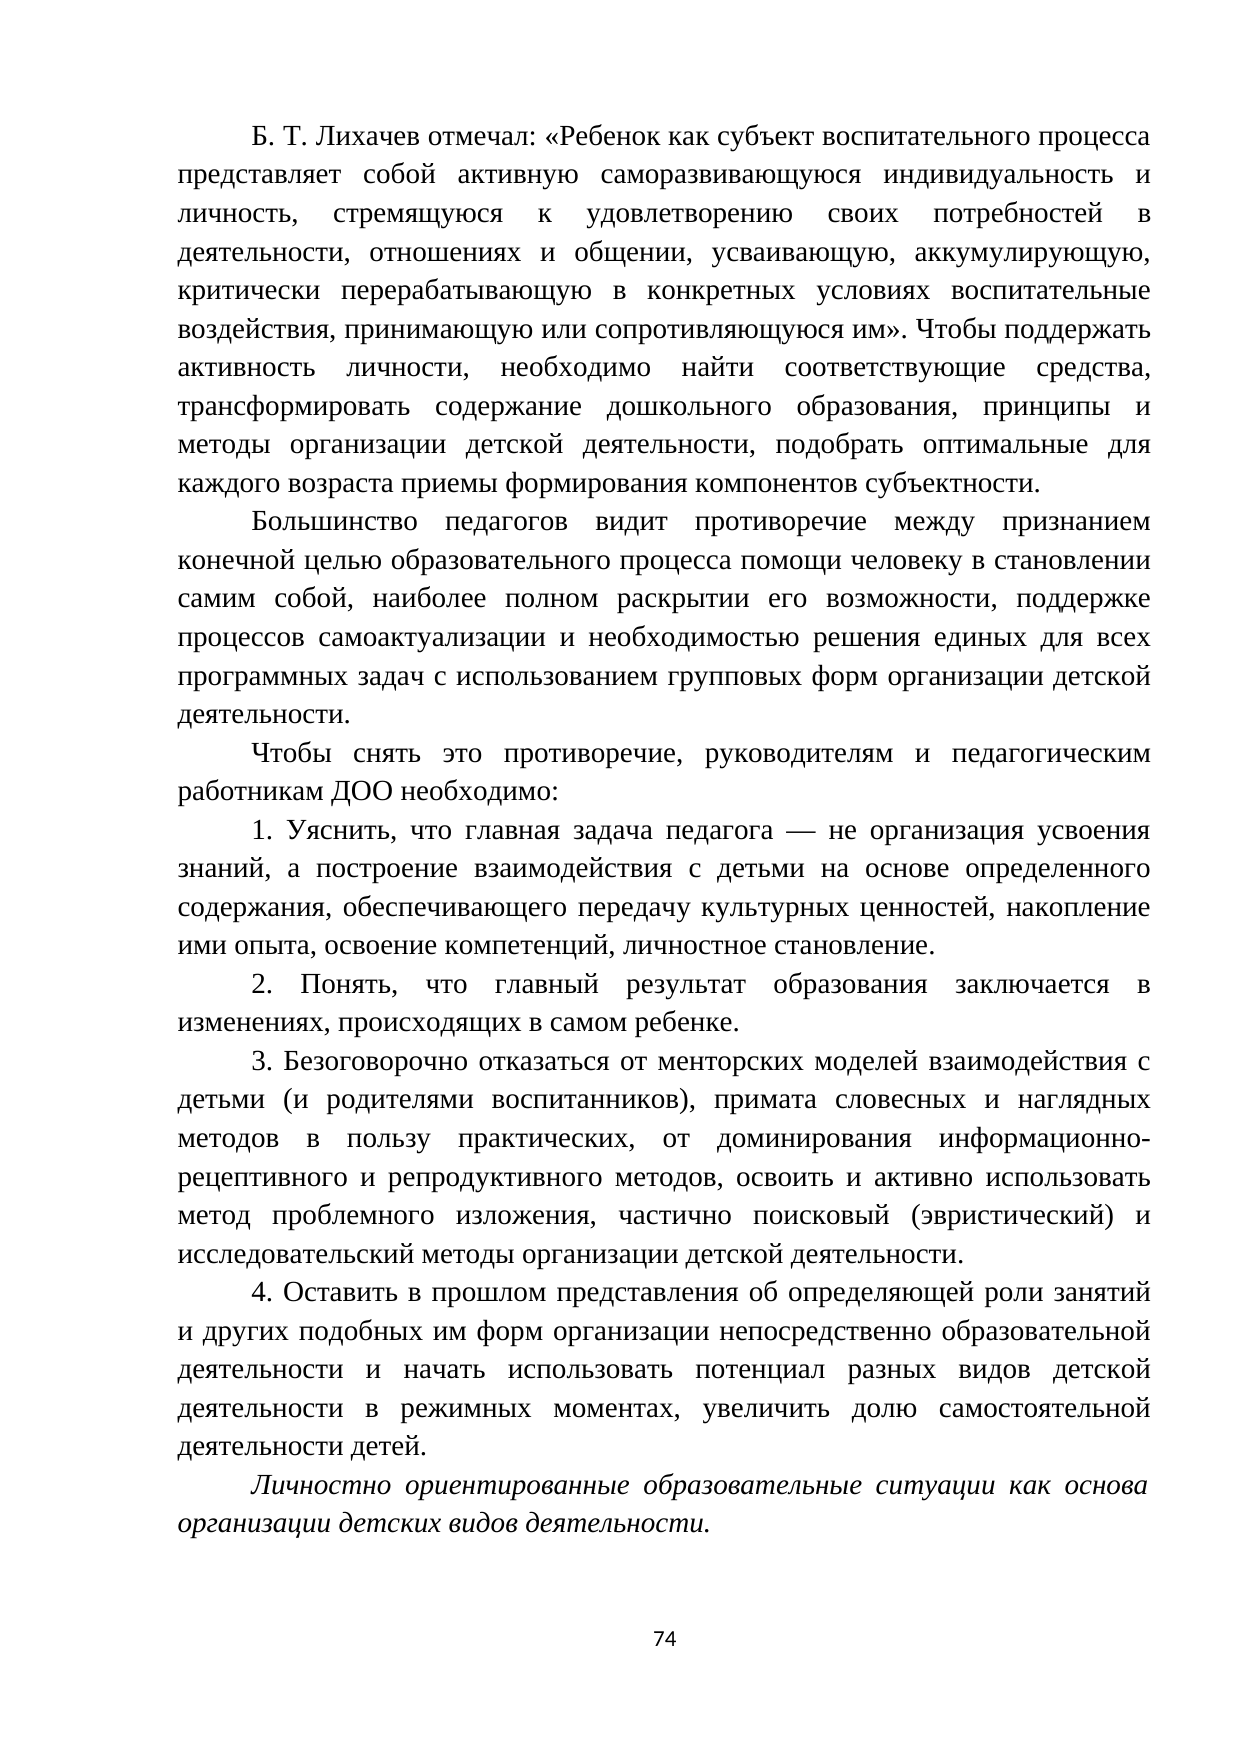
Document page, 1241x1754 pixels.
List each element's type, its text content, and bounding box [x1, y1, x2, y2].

text 4. Оставить в прошлом представления об определяющей роли занятий и других подобных им форм организации непосредственно образовательной деятельности и начать использовать потенциал разных видов детской деятельности в режимных моментах, увеличить долю самостоятельной деятельности детей. [177, 1274, 1152, 1462]
text 1. Уяснить, что главная задача педагога — не организация усвоения знаний, а построение взаимодействия с детьми на основе определенного содержания, обеспечивающего передачу культурных ценностей, накопление ими опыта, освоение компетенций, личностное становление. [177, 812, 1152, 961]
text Личностно ориентированные образовательные ситуации как основа организации детских видов деятельности. [177, 1467, 1152, 1539]
text Чтобы снять это противоречие, руководителям и педагогическим работникам ДОО необходимо: [177, 735, 1152, 807]
text Б. Т. Лихачев отмечал: «Ребенок как субъект воспитательного процесса представляет собой активную саморазвивающуюся индивидуальность и личность, стремящуюся к удовлетворению своих потребностей в деятельности, отношениях и общении, усваивающую, аккумулирующую, критически перерабатывающую в конкретных условиях воспитательные воздействия, принимающую или сопротивляющуюся им». Чтобы поддержать активность личности, необходимо найти соответствующие средства, трансформировать содержание дошкольного образования, принципы и методы организации детской деятельности, подобрать оптимальные для каждого возраста приемы формирования компонентов субъектности. [177, 118, 1152, 498]
text Большинство педагогов видит противоречие между признанием конечной целью образовательного процесса помощи человеку в становлении самим собой, наиболее полном раскрытии его возможности, поддержке процессов самоактуализации и необходимостью решения единых для всех программных задач с использованием групповых форм организации детской деятельности. [177, 503, 1152, 730]
text 3. Безоговорочно отказаться от менторских моделей взаимодействия с детьми (и родителями воспитанников), примата словесных и наглядных методов в пользу практических, от доминирования информационно-рецептивного и репродуктивного методов, освоить и активно использовать метод проблемного изложения, частично поисковый (эвристический) и исследовательский методы организации детской деятельности. [177, 1043, 1152, 1269]
text 2. Понять, что главный результат образования заключается в изменениях, происходящих в самом ребенке. [177, 966, 1152, 1038]
